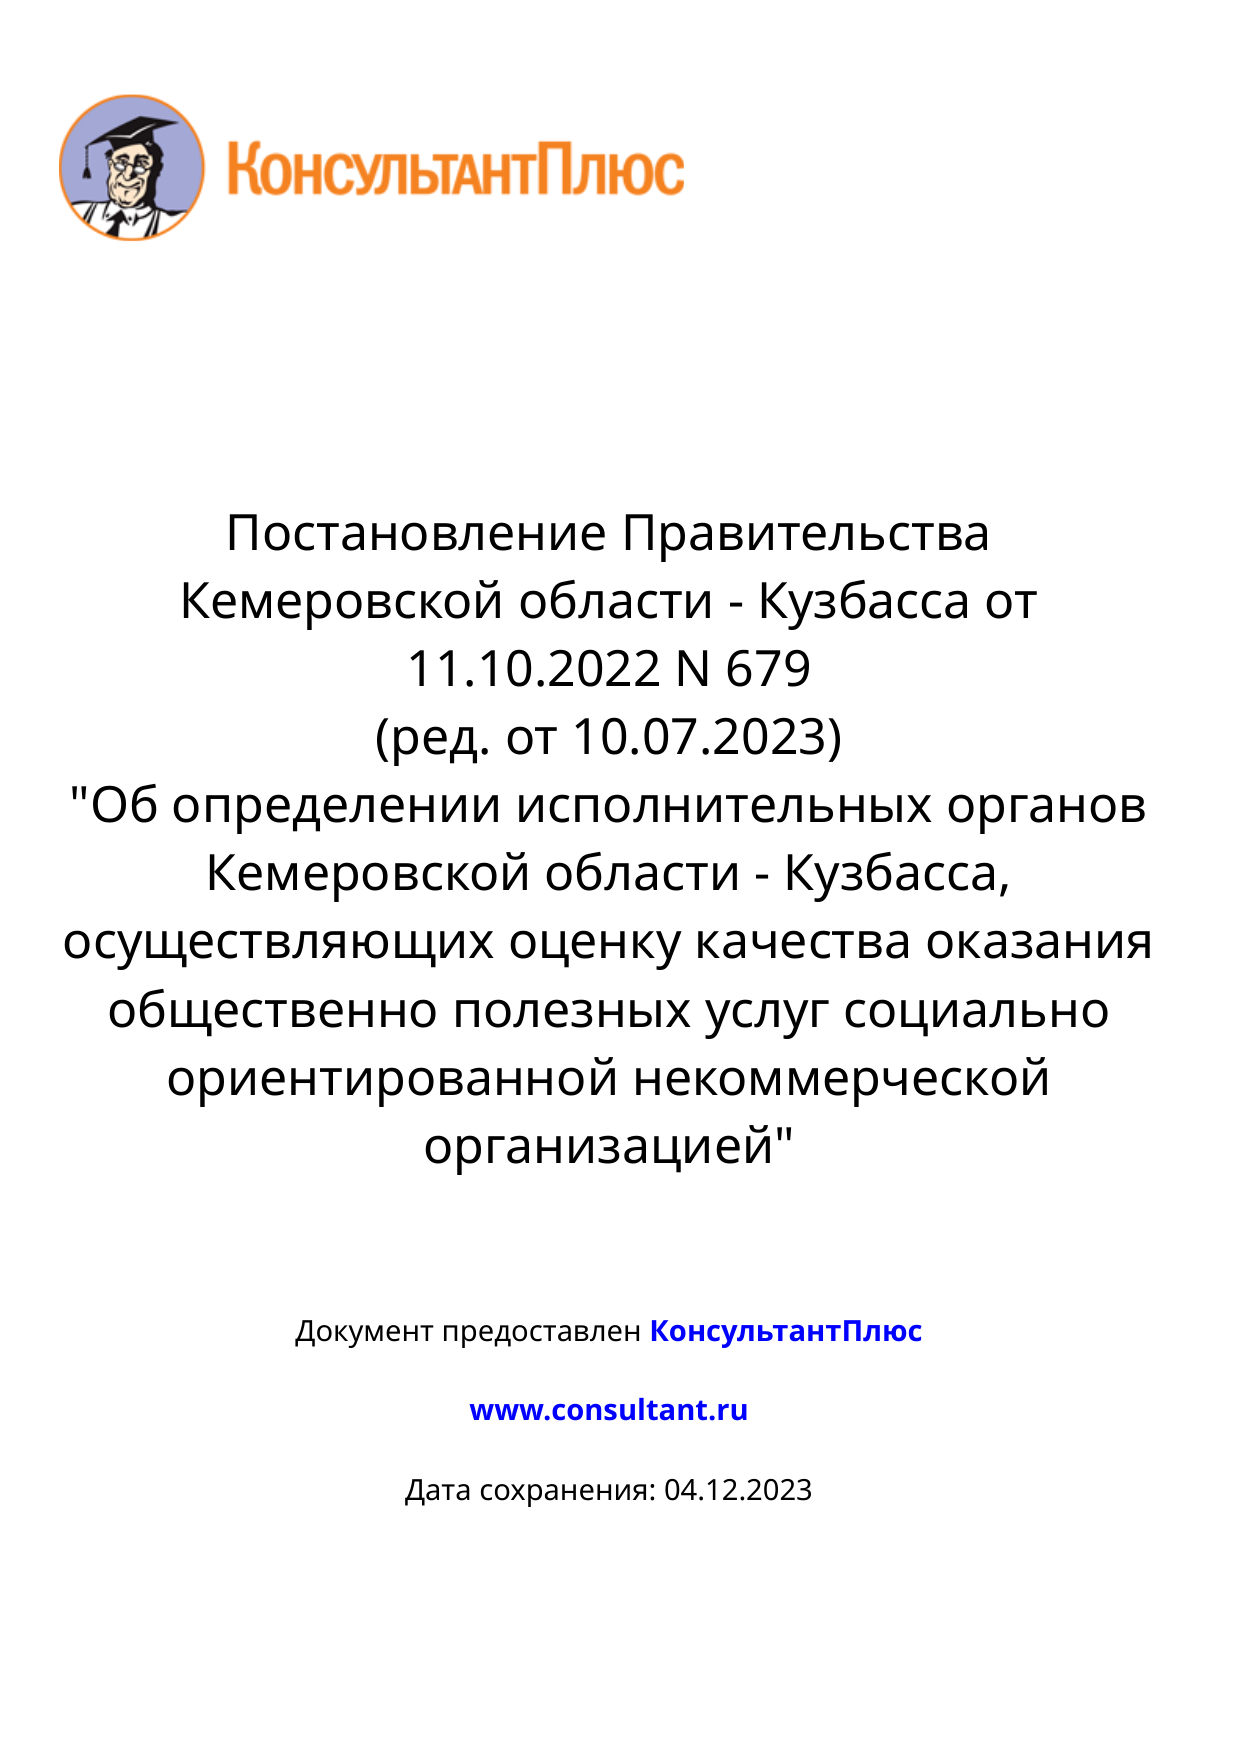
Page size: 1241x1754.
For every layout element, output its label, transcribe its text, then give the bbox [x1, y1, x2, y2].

table_header [51, 88, 1167, 403]
picture [59, 93, 684, 243]
table_cell Документ предоставлен КонсультантПлюс www.consultant.ru Дата сохранения: 04.12.2023 [51, 1272, 1167, 1587]
table_cell Постановление Правительства Кемеровской области - Кузбасса от 11.10.2022 N 679 (ред. от 10.07.2023) "Об определении исполнительных органов Кемеровской области - Кузбасса, осуществляющих оценку качества оказания общественно полезных услуг социально ориентированной некоммерческой организацией" [51, 403, 1167, 1272]
